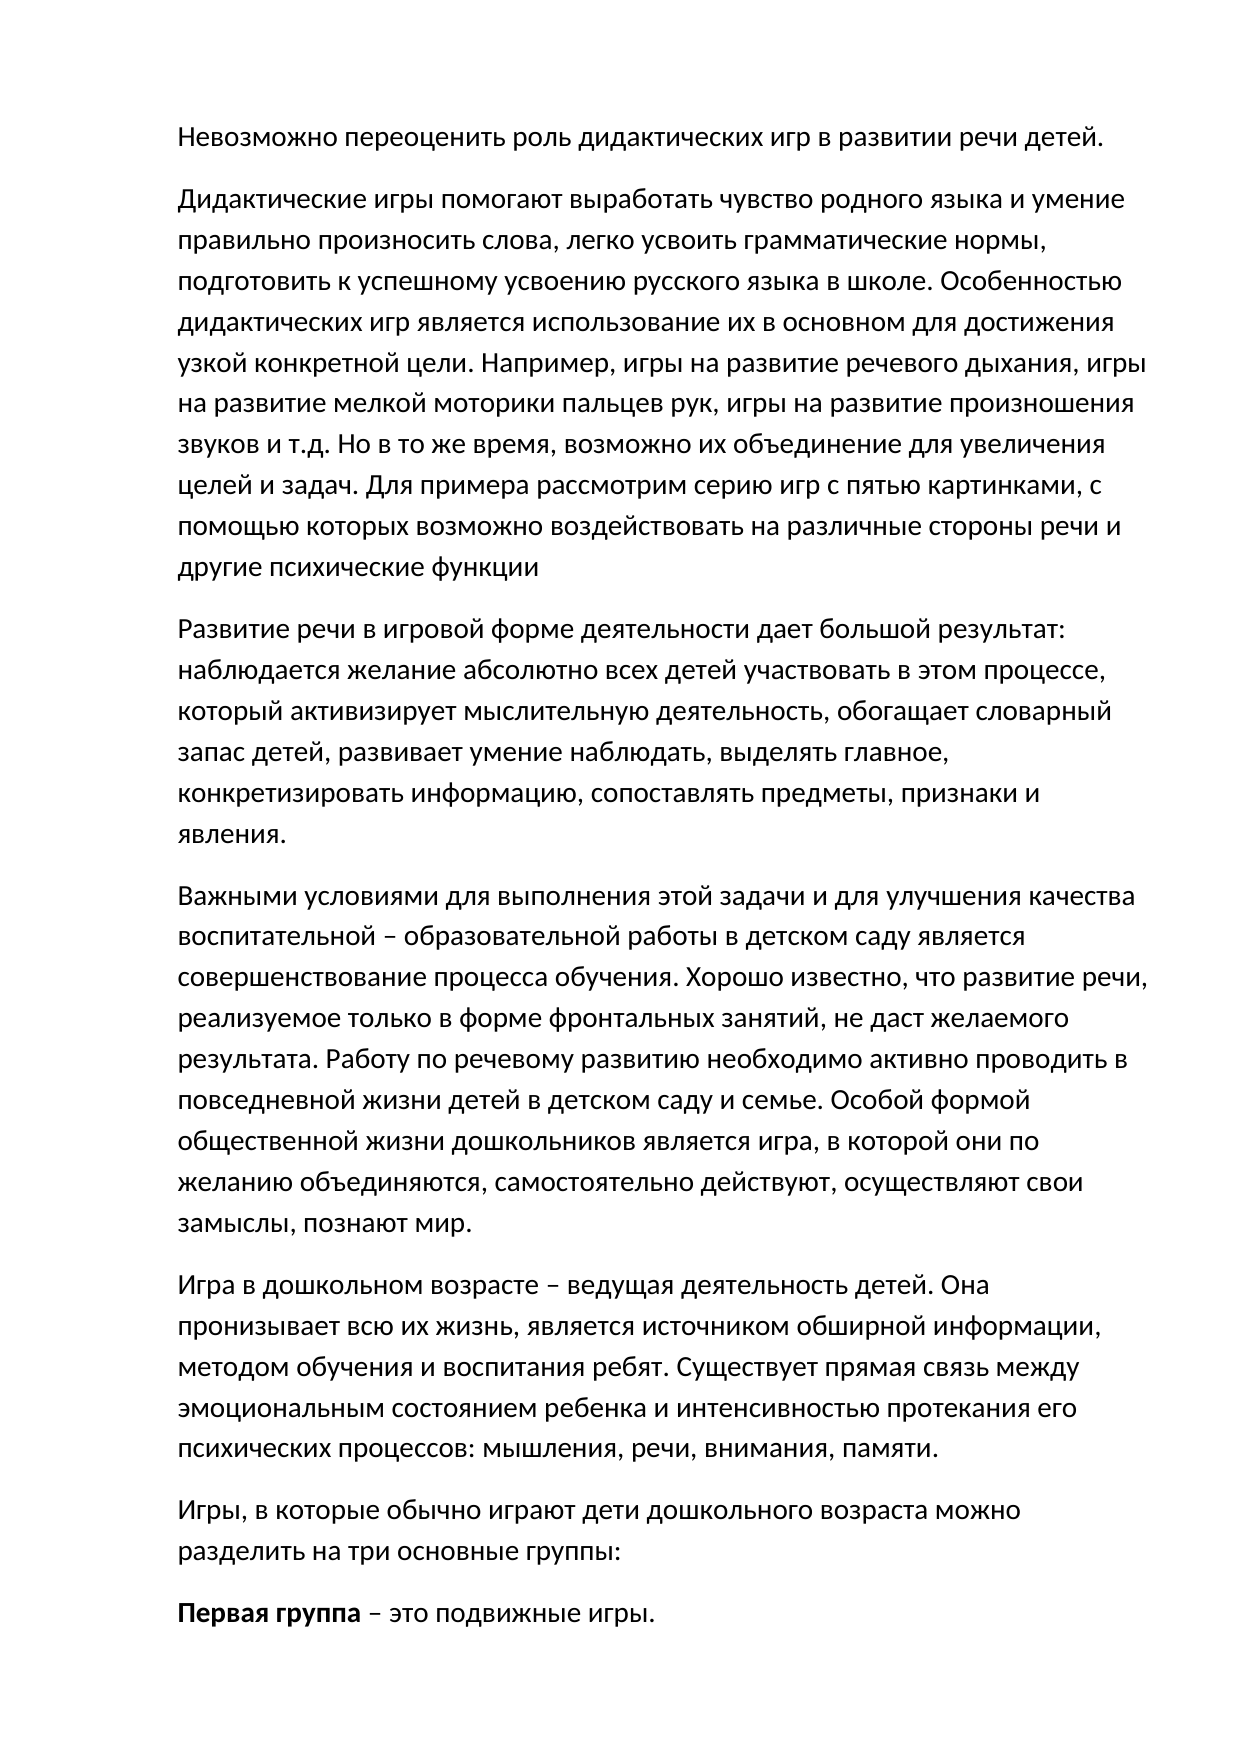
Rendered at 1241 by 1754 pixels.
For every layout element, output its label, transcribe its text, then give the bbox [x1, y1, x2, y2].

text Игры, в которые обычно играют дети дошкольного возраста можно разделить на три основные группы: [177, 1491, 1152, 1568]
text Первая группа – это подвижные игры. [177, 1594, 1152, 1630]
text Невозможно переоценить роль дидактических игр в развитии речи детей. [177, 118, 1152, 154]
text Развитие речи в игровой форме деятельности дает большой результат: наблюдается желание абсолютно всех детей участвовать в этом процессе, который активизирует мыслительную деятельность, обогащает словарный запас детей, развивает умение наблюдать, выделять главное, конкретизировать информацию, сопоставлять предметы, признаки и явления. [177, 610, 1152, 850]
text Игра в дошкольном возрасте – ведущая деятельность детей. Она пронизывает всю их жизнь, является источником обширной информации, методом обучения и воспитания ребят. Существует прямая связь между эмоциональным состоянием ребенка и интенсивностью протекания его психических процессов: мышления, речи, внимания, памяти. [177, 1266, 1152, 1465]
text Дидактические игры помогают выработать чувство родного языка и умение правильно произносить слова, легко усвоить грамматические нормы, подготовить к успешному усвоению русского языка в школе. Особенностью дидактических игр является использование их в основном для достижения узкой конкретной цели. Например, игры на развитие речевого дыхания, игры на развитие мелкой моторики пальцев рук, игры на развитие произношения звуков и т.д. Но в то же время, возможно их объединение для увеличения целей и задач. Для примера рассмотрим серию игр с пятью картинками, с помощью которых возможно воздействовать на различные стороны речи и другие психические функции [177, 180, 1152, 584]
text Важными условиями для выполнения этой задачи и для улучшения качества воспитательной – образовательной работы в детском саду является совершенствование процесса обучения. Хорошо известно, что развитие речи, реализуемое только в форме фронтальных занятий, не даст желаемого результата. Работу по речевому развитию необходимо активно проводить в повседневной жизни детей в детском саду и семье. Особой формой общественной жизни дошкольников является игра, в которой они по желанию объединяются, самостоятельно действуют, осуществляют свои замыслы, познают мир. [177, 877, 1152, 1240]
